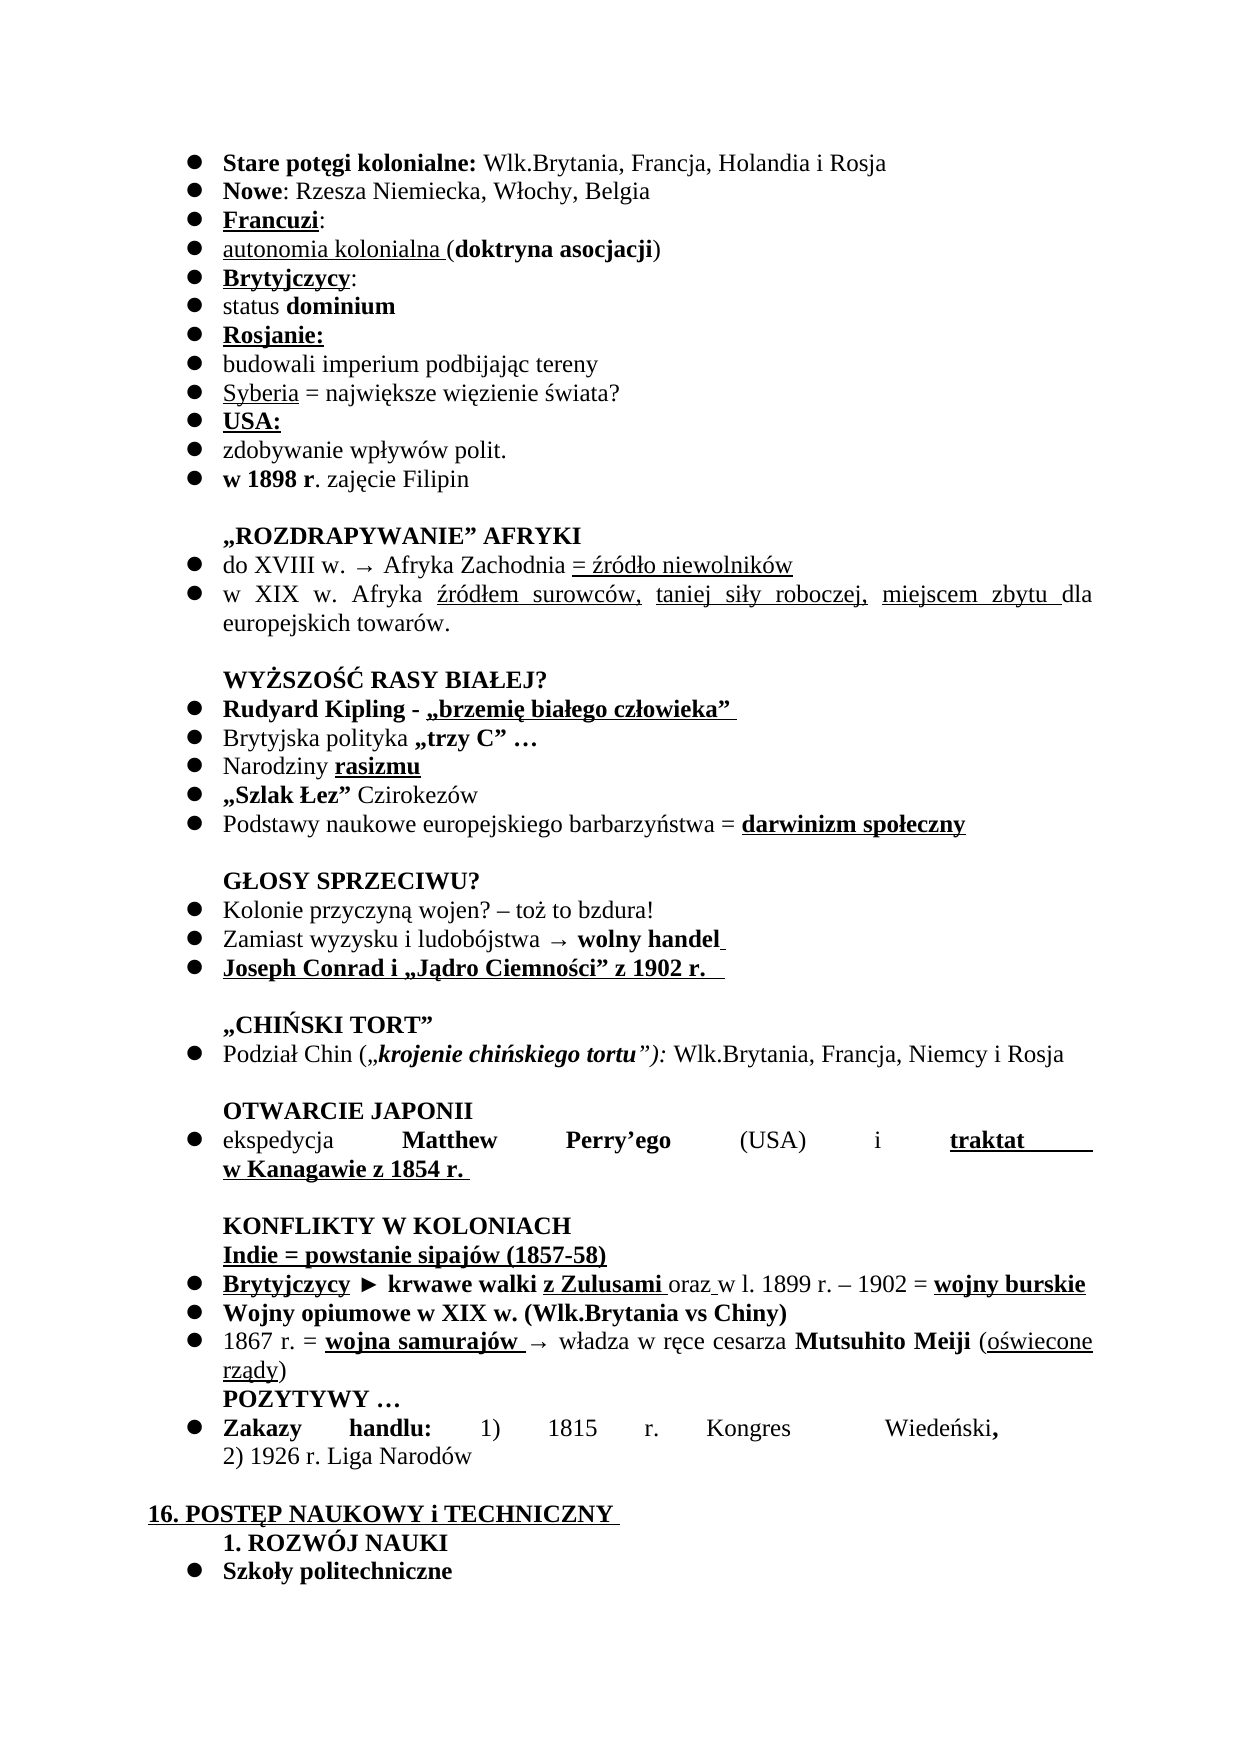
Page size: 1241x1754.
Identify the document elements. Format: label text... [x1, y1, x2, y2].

list USA: [185, 406, 1093, 435]
text „CHIŃSKI TORT” [223, 1010, 1093, 1039]
list do XVIII w. → Afryka Zachodnia = źródło niewolników [185, 550, 1093, 579]
list Nowe: Rzesza Niemiecka, Włochy, Belgia [185, 176, 1093, 205]
list Brytyjczycy: [185, 263, 1093, 291]
list Rosjanie: [185, 320, 1093, 349]
text Indie = powstanie sipajów (1857-58) [223, 1240, 1093, 1269]
list budowali imperium podbijając tereny [185, 349, 1093, 378]
text OTWARCIE JAPONII [223, 1096, 1093, 1125]
list Zakazy handlu: 1) 1815 r. Kongres Wiedeński, 2) 1926 r. Liga Narodów [185, 1413, 1093, 1470]
text 16. POSTĘP NAUKOWY i TECHNICZNY [148, 1499, 1093, 1528]
list Podział Chin („krojenie chińskiego tortu”): Wlk.Brytania, Francja, Niemcy i Rosja [185, 1039, 1093, 1068]
list Narodziny rasizmu [185, 751, 1093, 780]
list Wojny opiumowe w XIX w. (Wlk.Brytania vs Chiny) [185, 1298, 1093, 1326]
list w XIX w. Afryka źródłem surowców, taniej siły roboczej, miejscem zbytu dla europejskich towarów. [185, 579, 1093, 636]
list zdobywanie wpływów polit. [185, 435, 1093, 464]
text POZYTYWY … [223, 1384, 1093, 1413]
list 1867 r. = wojna samurajów → władza w ręce cesarza Mutsuhito Meiji (oświecone rządy) [185, 1326, 1093, 1384]
list ekspedycja Matthew Perry’ego (USA) i traktat w Kanagawie z 1854 r. [185, 1125, 1093, 1183]
list w 1898 r. zajęcie Filipin [185, 464, 1093, 493]
list Kolonie przyczyną wojen? – toż to bzdura! [185, 895, 1093, 924]
list „Szlak Łez” Czirokezów [185, 780, 1093, 809]
list Syberia = największe więzienie świata? [185, 378, 1093, 406]
list Brytyjczycy ► krwawe walki z Zulusami oraz w l. 1899 r. – 1902 = wojny burskie [185, 1269, 1093, 1298]
list Joseph Conrad i „Jądro Ciemności” z 1902 r. [185, 953, 1093, 981]
text „ROZDRAPYWANIE” AFRYKI [223, 521, 1093, 550]
text GŁOSY SPRZECIWU? [223, 866, 1093, 895]
list Brytyjska polityka „trzy C” … [185, 723, 1093, 751]
list Stare potęgi kolonialne: Wlk.Brytania, Francja, Holandia i Rosja [185, 148, 1093, 176]
list Zamiast wyzysku i ludobójstwa → wolny handel [185, 924, 1093, 953]
list autonomia kolonialna (doktryna asocjacji) [185, 234, 1093, 263]
list status dominium [185, 291, 1093, 320]
text WYŻSZOŚĆ RASY BIAŁEJ? [223, 665, 1093, 694]
text KONFLIKTY W KOLONIACH [223, 1211, 1093, 1240]
text 1. ROZWÓJ NAUKI [223, 1528, 1093, 1556]
list Francuzi: [185, 205, 1093, 234]
list Podstawy naukowe europejskiego barbarzyństwa = darwinizm społeczny [185, 809, 1093, 838]
list Szkoły politechniczne [185, 1556, 1093, 1585]
list Rudyard Kipling - „brzemię białego człowieka” [185, 694, 1093, 723]
